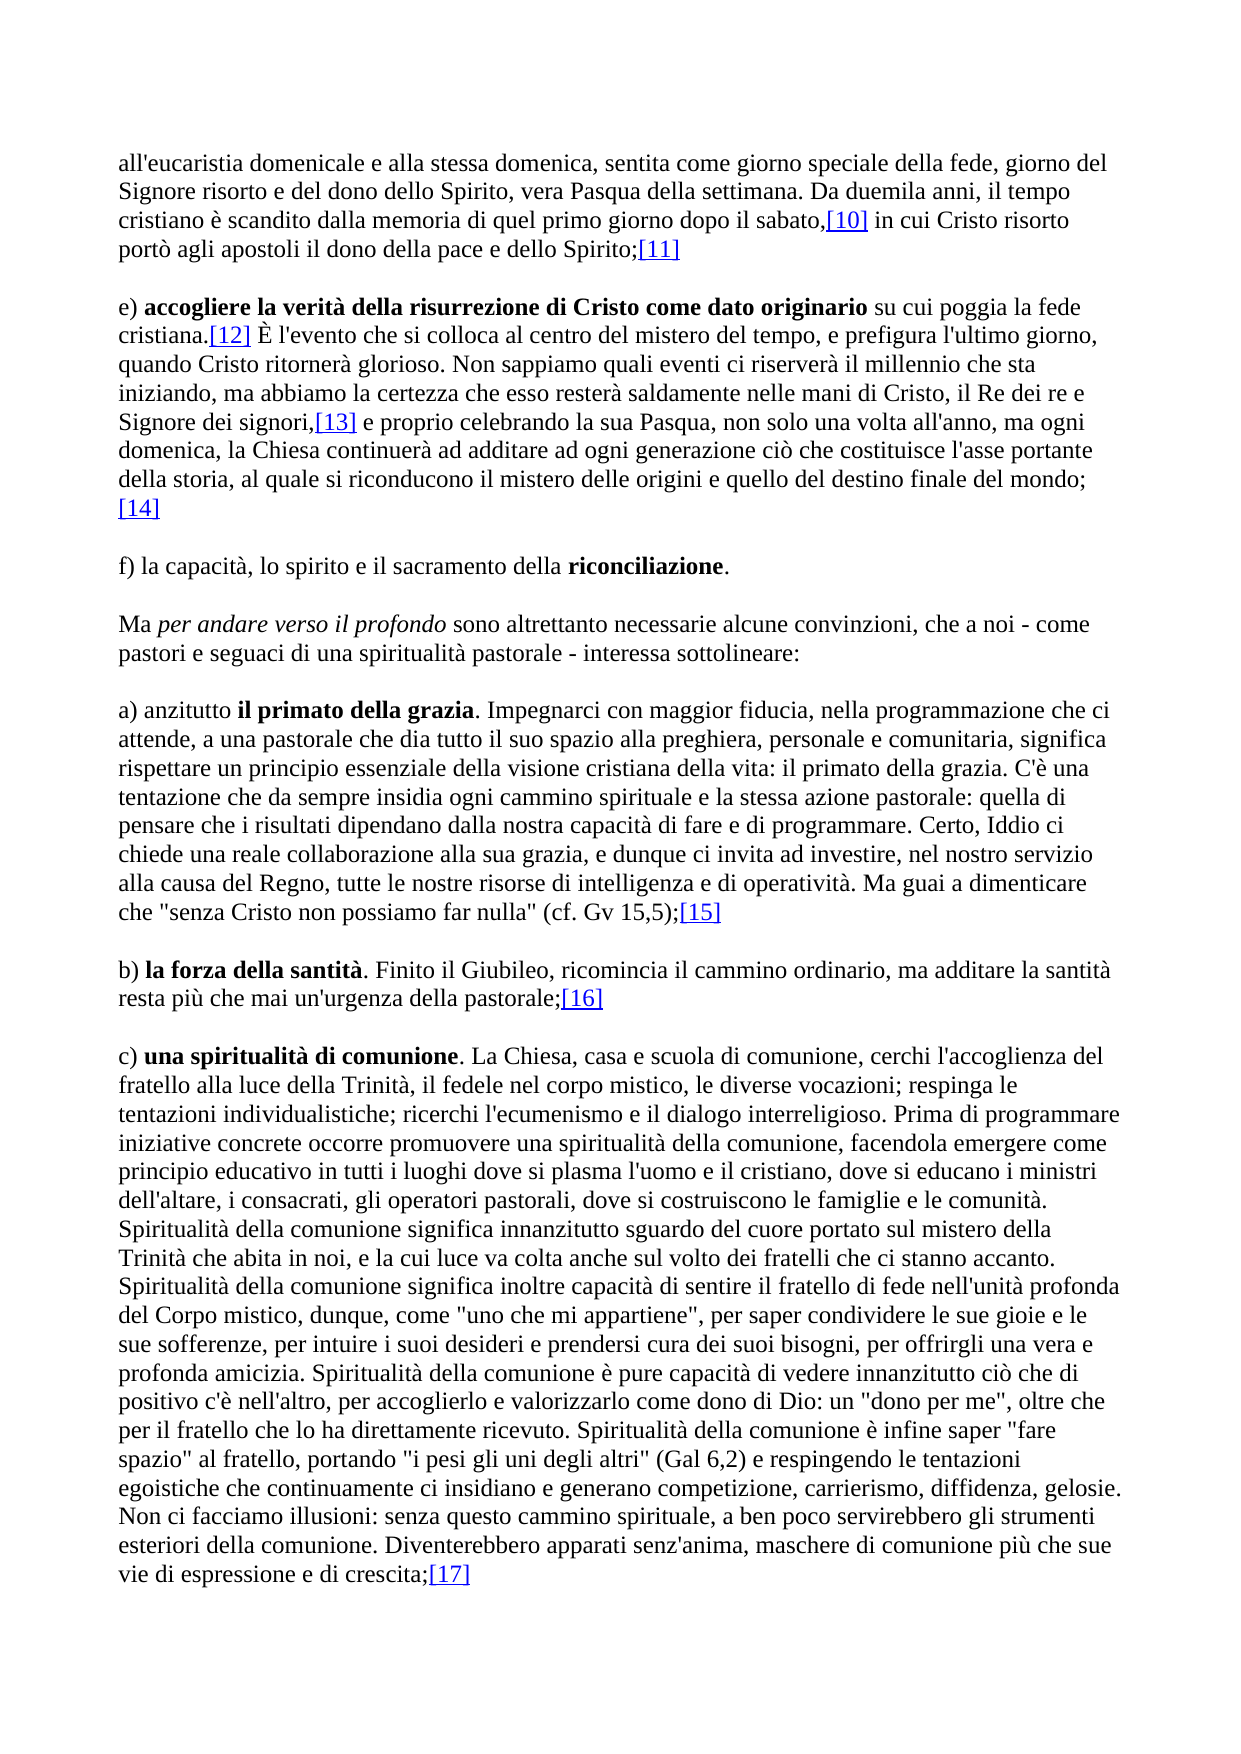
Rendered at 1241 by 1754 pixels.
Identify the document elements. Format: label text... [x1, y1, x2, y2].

text Ma per andare verso il profondo sono altrettanto necessarie alcune convinzioni, che a noi - come pastori e seguaci di una spiritualità pastorale - interessa sottolineare: [118, 609, 1122, 666]
text f) la capacità, lo spirito e il sacramento della riconciliazione. [118, 551, 1122, 580]
text a) anzitutto il primato della grazia. Impegnarci con maggior fiducia, nella programmazione che ci attende, a una pastorale che dia tutto il suo spazio alla preghiera, personale e comunitaria, significa rispettare un principio essenziale della visione cristiana della vita: il primato della grazia. C'è una tentazione che da sempre insidia ogni cammino spirituale e la stessa azione pastorale: quella di pensare che i risultati dipendano dalla nostra capacità di fare e di programmare. Certo, Iddio ci chiede una reale collaborazione alla sua grazia, e dunque ci invita ad investire, nel nostro servizio alla causa del Regno, tutte le nostre risorse di intelligenza e di operatività. Ma guai a dimenticare che "senza Cristo non possiamo far nulla" (cf. Gv 15,5);[15] [118, 696, 1122, 926]
text b) la forza della santità. Finito il Giubileo, ricomincia il cammino ordinario, ma additare la santità resta più che mai un'urgenza della pastorale;[16] [118, 955, 1122, 1012]
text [118, 148, 1122, 263]
text e) accogliere la verità della risurrezione di Cristo come dato originario su cui poggia la fede cristiana.[12] È l'evento che si colloca al centro del mistero del tempo, e prefigura l'ultimo giorno, quando Cristo ritornerà glorioso. Non sappiamo quali eventi ci riserverà il millennio che sta iniziando, ma abbiamo la certezza che esso resterà saldamente nelle mani di Cristo, il Re dei re e Signore dei signori,[13] e proprio celebrando la sua Pasqua, non solo una volta all'anno, ma ogni domenica, la Chiesa continuerà ad additare ad ogni generazione ciò che costituisce l'asse portante della storia, al quale si riconducono il mistero delle origini e quello del destino finale del mondo;[14] [118, 292, 1122, 522]
text c) una spiritualità di comunione. La Chiesa, casa e scuola di comunione, cerchi l'accoglienza del fratello alla luce della Trinità, il fedele nel corpo mistico, le diverse vocazioni; respinga le tentazioni individualistiche; ricerchi l'ecumenismo e il dialogo interreligioso. Prima di programmare iniziative concrete occorre promuovere una spiritualità della comunione, facendola emergere come principio educativo in tutti i luoghi dove si plasma l'uomo e il cristiano, dove si educano i ministri dell'altare, i consacrati, gli operatori pastorali, dove si costruiscono le famiglie e le comunità. Spiritualità della comunione significa innanzitutto sguardo del cuore portato sul mistero della Trinità che abita in noi, e la cui luce va colta anche sul volto dei fratelli che ci stanno accanto. Spiritualità della comunione significa inoltre capacità di sentire il fratello di fede nell'unità profonda del Corpo mistico, dunque, come "uno che mi appartiene", per saper condividere le sue gioie e le sue sofferenze, per intuire i suoi desideri e prendersi cura dei suoi bisogni, per offrirgli una vera e profonda amicizia. Spiritualità della comunione è pure capacità di vedere innanzitutto ciò che di positivo c'è nell'altro, per accoglierlo e valorizzarlo come dono di Dio: un "dono per me", oltre che per il fratello che lo ha direttamente ricevuto. Spiritualità della comunione è infine saper "fare spazio" al fratello, portando "i pesi gli uni degli altri" (Gal 6,2) e respingendo le tentazioni egoistiche che continuamente ci insidiano e generano competizione, carrierismo, diffidenza, gelosie. Non ci facciamo illusioni: senza questo cammino spirituale, a ben poco servirebbero gli strumenti esteriori della comunione. Diventerebbero apparati senz'anima, maschere di comunione più che sue vie di espressione e di crescita;[17] [118, 1041, 1122, 1588]
